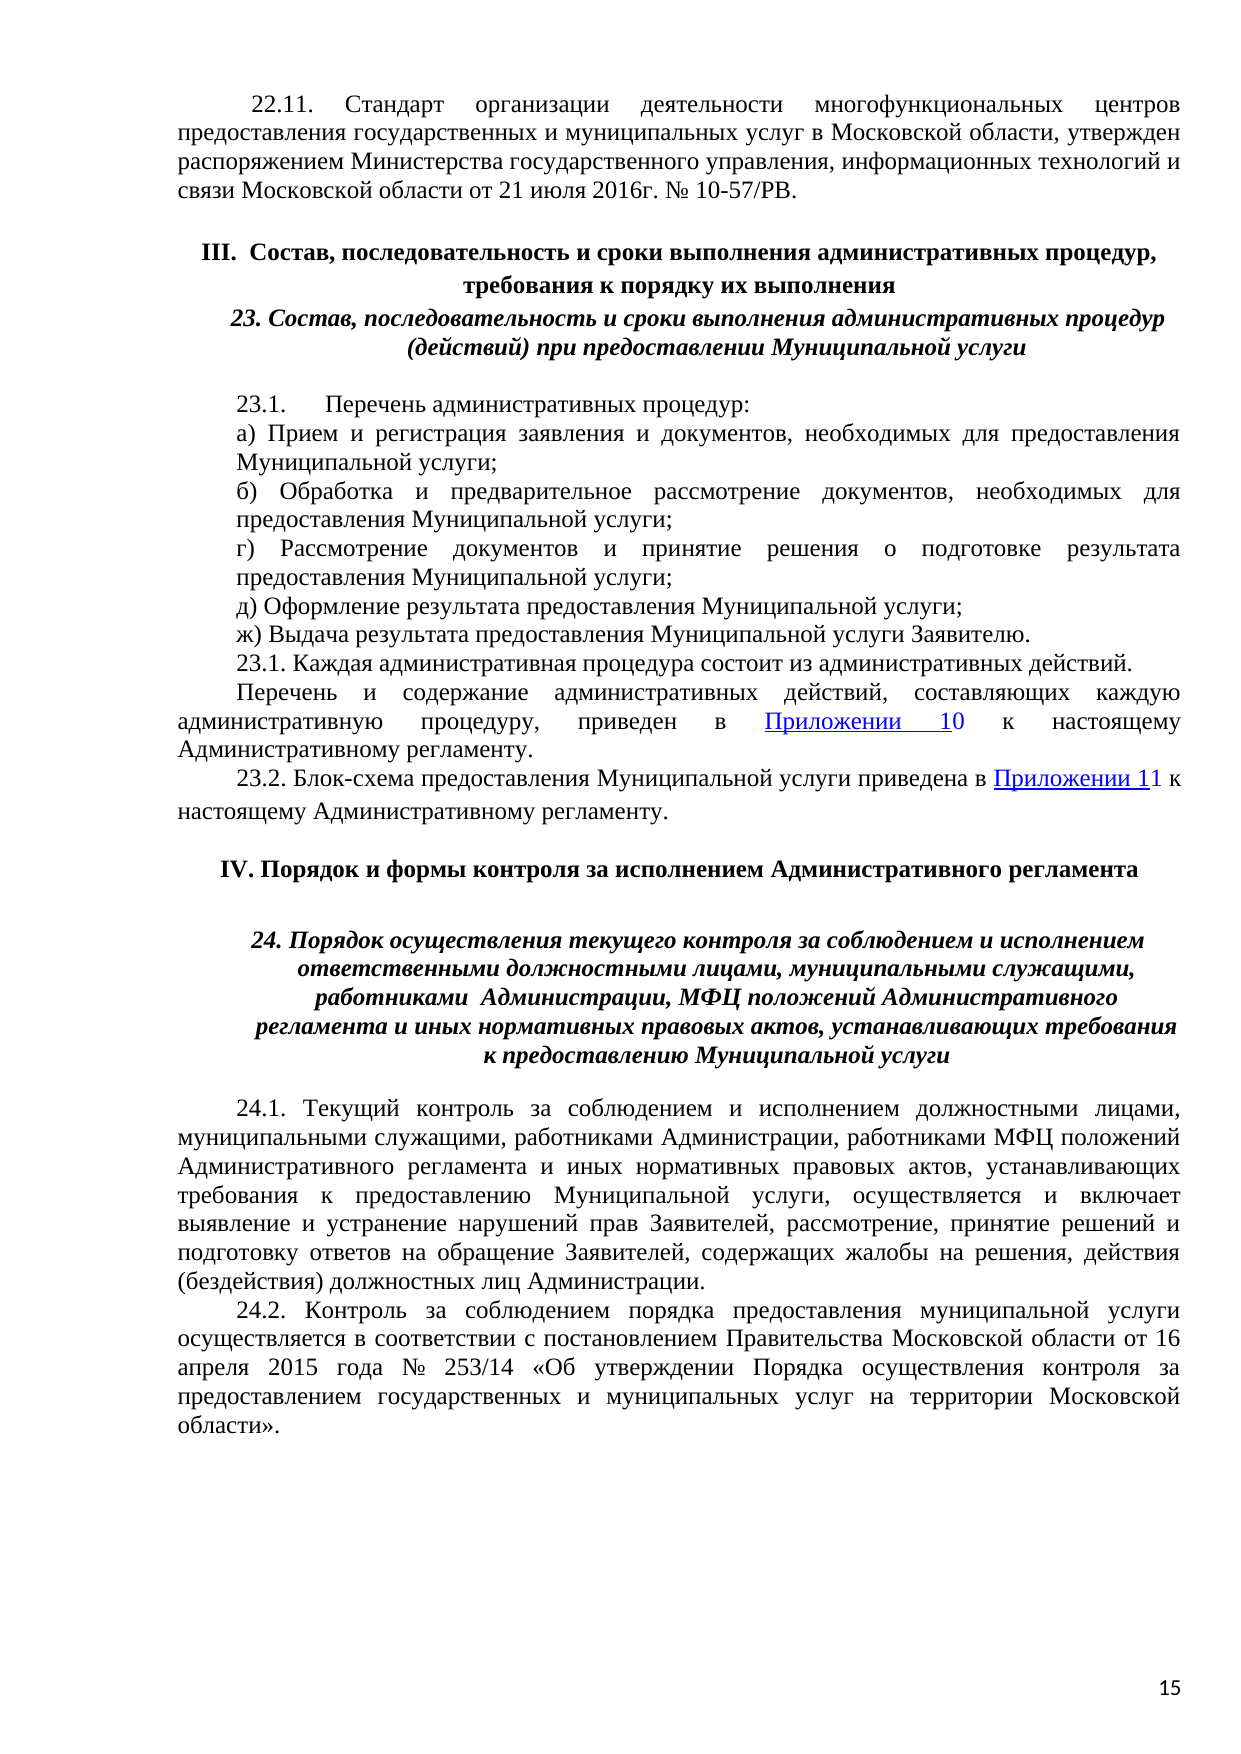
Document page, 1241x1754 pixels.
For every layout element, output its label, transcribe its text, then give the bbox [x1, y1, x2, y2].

list Перечень и содержание административных действий, составляющих каждую административную процедуру, приведен в Приложении 10 к настоящему Административному регламенту. [177, 677, 1181, 763]
list ж) Выдача результата предоставления Муниципальной услуги Заявителю. [236, 619, 1181, 648]
list 24.1. Текущий контроль за соблюдением и исполнением должностными лицами, муниципальными служащими, работниками Администрации, работниками МФЦ положений Административного регламента и иных нормативных правовых актов, устанавливающих требования к предоставлению Муниципальной услуги, осуществляется и включает выявление и устранение нарушений прав Заявителей, рассмотрение, принятие решений и подготовку ответов на обращение Заявителей, содержащих жалобы на решения, действия (бездействия) должностных лиц Администрации. [177, 1093, 1181, 1295]
text 22.11. Стандарт организации деятельности многофункциональных центров предоставления государственных и муниципальных услуг в Московской области, утвержден распоряжением Министерства государственного управления, информационных технологий и связи Московской области от 21 июля 2016г. № 10-57/РВ. [177, 89, 1181, 204]
text III. Состав, последовательность и сроки выполнения административных процедур, требования к порядку их выполнения [177, 237, 1181, 299]
list Перечень административных процедур: [177, 389, 1181, 418]
list Порядок осуществления текущего контроля за соблюдением и исполнением ответственными должностными лицами, муниципальными служащими, работниками Администрации, МФЦ положений Административного регламента и иных нормативных правовых актов, устанавливающих требования к предоставлению Муниципальной услуги [215, 925, 1181, 1068]
list б) Обработка и предварительное рассмотрение документов, необходимых для предоставления Муниципальной услуги; [236, 476, 1181, 533]
list г) Рассмотрение документов и принятие решения о подготовке результата предоставления Муниципальной услуги; [236, 533, 1181, 591]
list 24.2. Контроль за соблюдением порядка предоставления муниципальной услуги осуществляется в соответствии с постановлением Правительства Московской области от 16 апреля 2015 года № 253/14 «Об утверждении Порядка осуществления контроля за предоставлением государственных и муниципальных услуг на территории Московской области». [177, 1295, 1181, 1438]
text IV. Порядок и формы контроля за исполнением Административного регламента [177, 854, 1181, 883]
list 23.1. Каждая административная процедура состоит из административных действий. [177, 648, 1181, 677]
list д) Оформление результата предоставления Муниципальной услуги; [236, 591, 1181, 619]
list Состав, последовательность и сроки выполнения административных процедур (действий) при предоставлении Муниципальной услуги [215, 303, 1181, 361]
list а) Прием и регистрация заявления и документов, необходимых для предоставления Муниципальной услуги; [236, 418, 1181, 476]
text 23.2. Блок-схема предоставления Муниципальной услуги приведена в Приложении 11 к настоящему Административному регламенту. [177, 763, 1181, 825]
